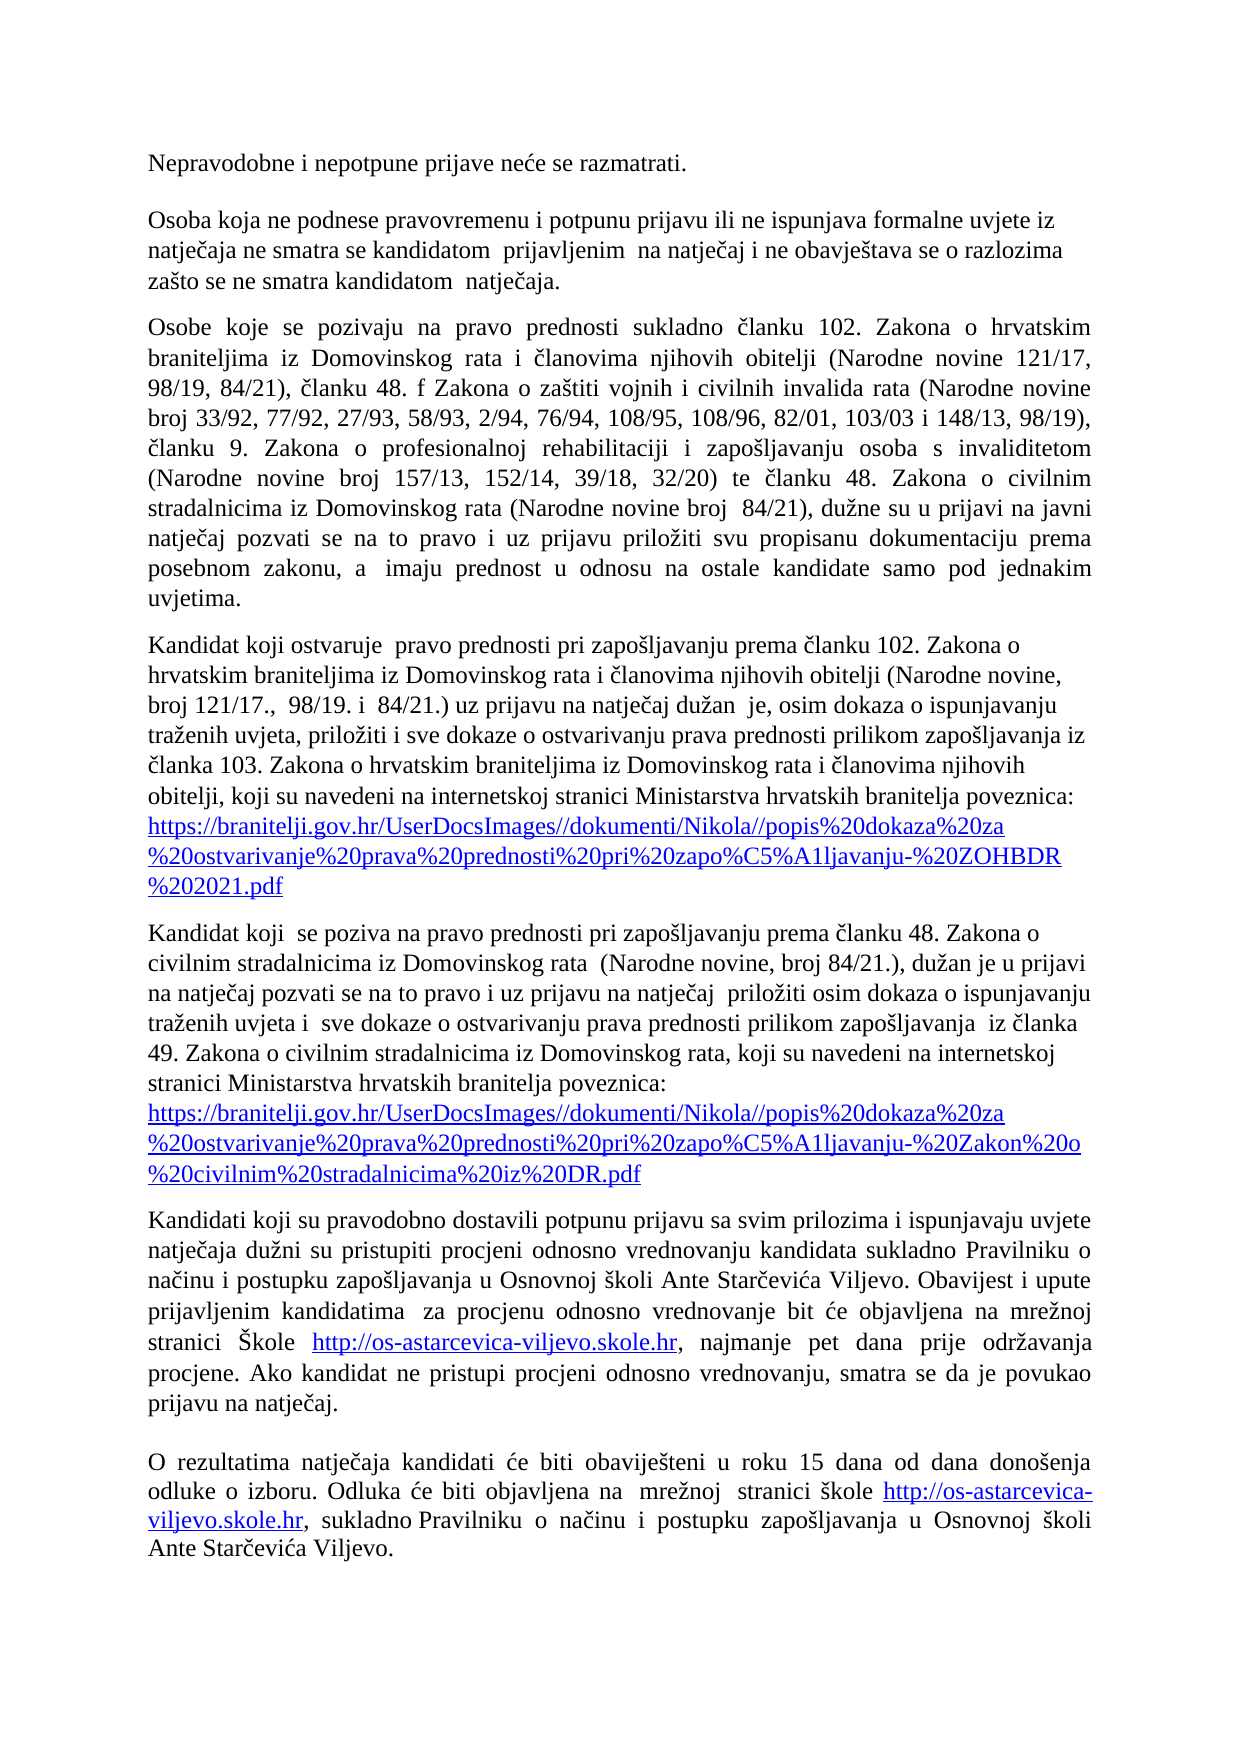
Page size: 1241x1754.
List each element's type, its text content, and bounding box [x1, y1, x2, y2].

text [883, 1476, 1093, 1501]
text Kandidat koji ostvaruje pravo prednosti pri zapošljavanju prema članku 102. Zakona o hrvatskim braniteljima iz Domovinskog rata i članovima njihovih obitelji (Narodne novine, broj 121/17., 98/19. i 84/21.) uz prijavu na natječaj dužan je, osim dokaza o ispunjavanju traženih uvjeta, priložiti i sve dokaze o ostvarivanju prava prednosti prilikom zapošljavanja iz članka 103. Zakona o hrvatskim braniteljima iz Domovinskog rata i članovima njihovih obitelji, koji su navedeni na internetskoj stranici Ministarstva hrvatskih branitelja poveznica: https://branitelji.gov.hr/UserDocsImages//dokumenti/Nikola//popis%20dokaza%20za%20ostvarivanje%20prava%20prednosti%20pri%20zapo%C5%A1ljavanju-%20ZOHBDR%202021.pdf [148, 630, 1093, 900]
text Kandidati koji su pravodobno dostavili potpunu prijavu sa svim prilozima i ispunjavaju uvjete natječaja dužni su pristupiti procjeni odnosno vrednovanju kandidata sukladno Pravilniku o načinu i postupku zapošljavanja u Osnovnoj školi Ante Starčevića Viljevo. Obavijest i upute prijavljenim kandidatima za procjenu odnosno vrednovanje bit će objavljena na mrežnoj stranici Škole http://os-astarcevica-viljevo.skole.hr, najmanje pet dana prije održavanja procjene. Ako kandidat ne pristupi procjeni odnosno vrednovanju, smatra se da je povukao prijavu na natječaj. [148, 1205, 1093, 1417]
text Nepravodobne i nepotpune prijave neće se razmatrati. [148, 148, 1093, 176]
text O rezultatima natječaja kandidati će biti obaviješteni u roku 15 dana od dana donošenja odluke o izboru. Odluka će biti objavljena na mrežnoj stranici škole http://os-astarcevica-viljevo.skole.hr, sukladno Pravilniku o načinu i postupku zapošljavanja u Osnovnoj školi Ante Starčevića Viljevo. [148, 1502, 1093, 1562]
text Kandidat koji se poziva na pravo prednosti pri zapošljavanju prema članku 48. Zakona o civilnim stradalnicima iz Domovinskog rata (Narodne novine, broj 84/21.), dužan je u prijavi na natječaj pozvati se na to pravo i uz prijavu na natječaj priložiti osim dokaza o ispunjavanju traženih uvjeta i sve dokaze o ostvarivanju prava prednosti prilikom zapošljavanja iz članka 49. Zakona o civilnim stradalnicima iz Domovinskog rata, koji su navedeni na internetskoj stranici Ministarstva hrvatskih branitelja poveznica: https://branitelji.gov.hr/UserDocsImages//dokumenti/Nikola//popis%20dokaza%20za%20ostvarivanje%20prava%20prednosti%20pri%20zapo%C5%A1ljavanju-%20Zakon%20o%20civilnim%20stradalnicima%20iz%20DR.pdf [148, 918, 1093, 1187]
text Osoba koja ne podnese pravovremenu i potpunu prijavu ili ne ispunjava formalne uvjete iz natječaja ne smatra se kandidatom prijavljenim na natječaj i ne obavještava se o razlozima zašto se ne smatra kandidatom natječaja. [148, 206, 1093, 294]
